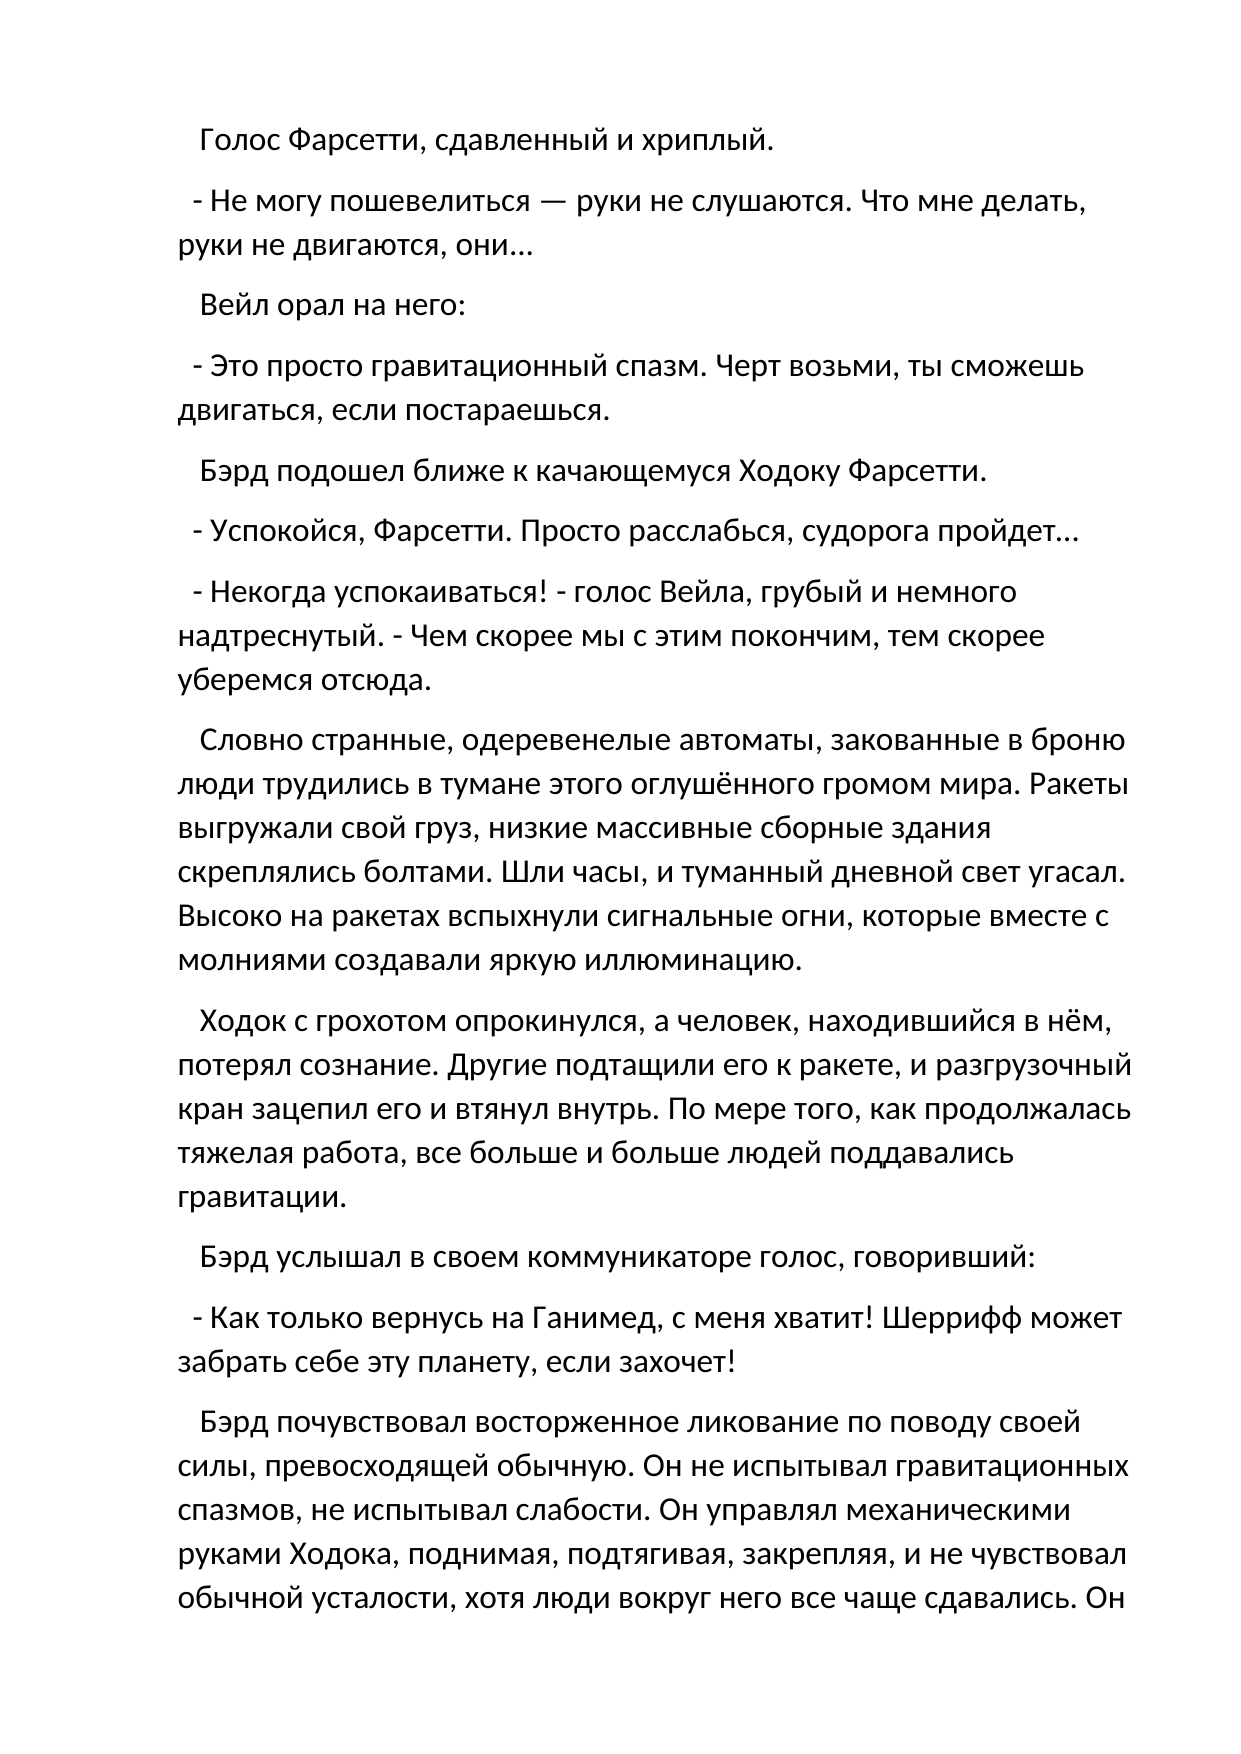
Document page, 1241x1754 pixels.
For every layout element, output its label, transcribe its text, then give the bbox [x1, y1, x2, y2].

text Бэрд подошел ближе к качающемуся Ходоку Фарсетти. [177, 448, 1152, 489]
text Вейл орал на него: [177, 283, 1152, 324]
text - Успокойся, Фарсетти. Просто расслабься, судорога пройдет… [177, 509, 1152, 550]
text Словно странные, одеревенелые автоматы, закованные в броню люди трудились в тумане этого оглушённого громом мира. Ракеты выгружали свой груз, низкие массивные сборные здания скреплялись болтами. Шли часы, и туманный дневной свет угасал. Высоко на ракетах вспыхнули сигнальные огни, которые вместе с молниями создавали яркую иллюминацию. [177, 718, 1152, 979]
text - Как только вернусь на Ганимед, с меня хватит! Шеррифф может забрать себе эту планету, если захочет! [177, 1296, 1152, 1381]
text Бэрд услышал в своем коммуникаторе голос, говоривший: [177, 1235, 1152, 1276]
text Голос Фарсетти, сдавленный и хриплый. [177, 118, 1152, 159]
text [177, 1400, 1152, 1617]
text - Некогда успокаиваться! - голос Вейла, грубый и немного надтреснутый. - Чем скорее мы с этим покончим, тем скорее уберемся отсюда. [177, 570, 1152, 698]
text Ходок с грохотом опрокинулся, а человек, находившийся в нём, потерял сознание. Другие подтащили его к ракете, и разгрузочный кран зацепил его и втянул внутрь. По мере того, как продолжалась тяжелая работа, все больше и больше людей поддавались гравитации. [177, 999, 1152, 1215]
text - Это просто гравитационный спазм. Черт возьми, ты сможешь двигаться, если постараешься. [177, 344, 1152, 429]
text - Не могу пошевелиться — руки не слушаются. Что мне делать, руки не двигаются, они... [177, 179, 1152, 263]
